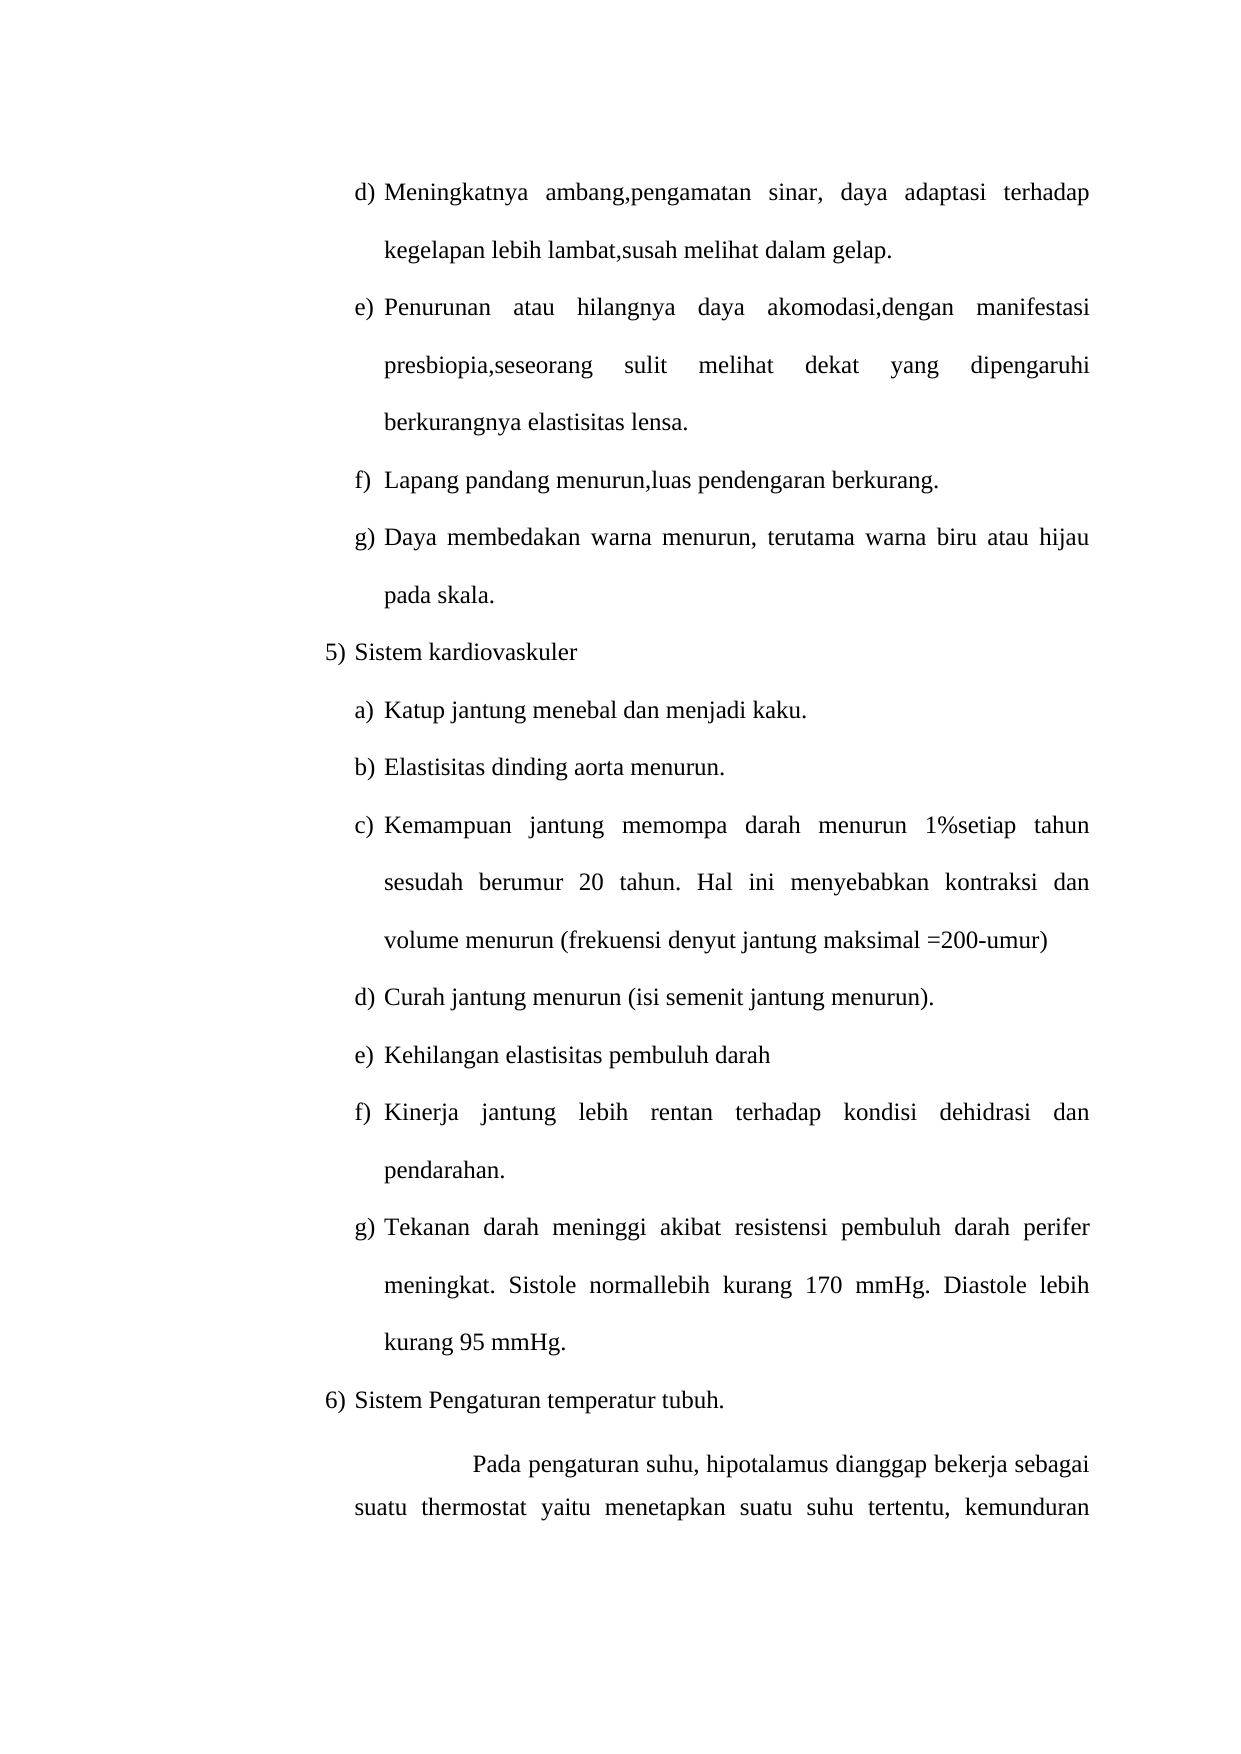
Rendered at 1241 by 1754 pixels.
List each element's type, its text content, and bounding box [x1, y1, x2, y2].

list Curah jantung menurun (isi semenit jantung menurun). [354, 982, 1090, 1011]
list Sistem kardiovaskuler [325, 637, 1090, 666]
list Meningkatnya ambang,pengamatan sinar, daya adaptasi terhadap kegelapan lebih lambat,susah melihat dalam gelap. [354, 177, 1090, 263]
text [354, 1449, 1090, 1521]
list Sistem Pengaturan temperatur tubuh. [325, 1385, 1090, 1413]
list Katup jantung menebal dan menjadi kaku. [354, 695, 1090, 723]
list Daya membedakan warna menurun, terutama warna biru atau hijau pada skala. [354, 522, 1090, 608]
list Elastisitas dinding aorta menurun. [354, 752, 1090, 781]
list Lapang pandang menurun,luas pendengaran berkurang. [354, 465, 1090, 493]
list Kehilangan elastisitas pembuluh darah [354, 1040, 1090, 1068]
list Tekanan darah meninggi akibat resistensi pembuluh darah perifer meningkat. Sistole normallebih kurang 170 mmHg. Diastole lebih kurang 95 mmHg. [354, 1212, 1090, 1356]
list Kinerja jantung lebih rentan terhadap kondisi dehidrasi dan pendarahan. [354, 1097, 1090, 1183]
list Penurunan atau hilangnya daya akomodasi,dengan manifestasi presbiopia,seseorang sulit melihat dekat yang dipengaruhi berkurangnya elastisitas lensa. [354, 292, 1090, 436]
list Kemampuan jantung memompa darah menurun 1%setiap tahun sesudah berumur 20 tahun. Hal ini menyebabkan kontraksi dan volume menurun (frekuensi denyut jantung maksimal =200-umur) [354, 810, 1090, 953]
